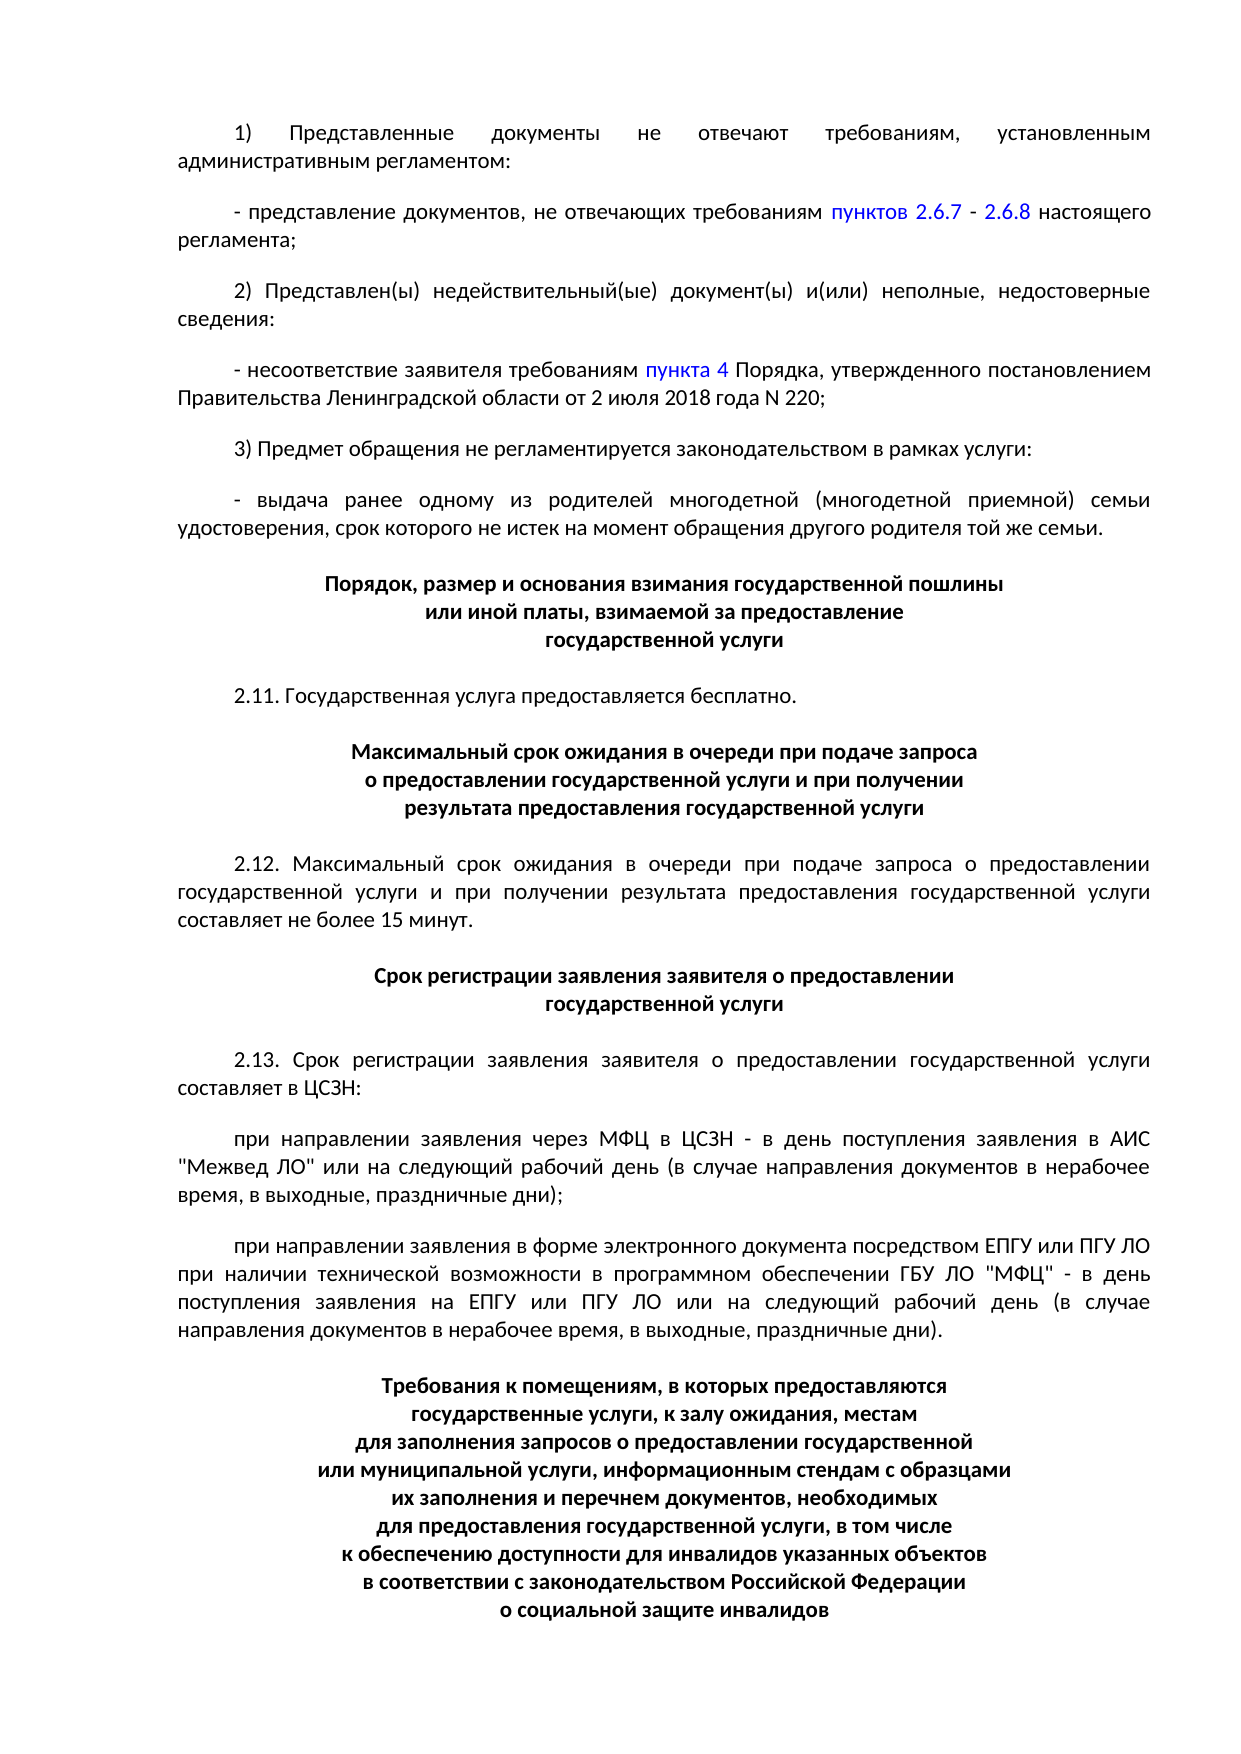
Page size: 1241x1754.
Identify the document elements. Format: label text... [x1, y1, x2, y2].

title или иной платы, взимаемой за предоставление [177, 597, 1152, 625]
title государственные услуги, к залу ожидания, местам [177, 1399, 1152, 1427]
text 2.11. Государственная услуга предоставляется бесплатно. [177, 681, 1152, 709]
text 3) Предмет обращения не регламентируется законодательством в рамках услуги: [177, 434, 1152, 462]
title государственной услуги [177, 625, 1152, 653]
title Срок регистрации заявления заявителя о предоставлении [177, 961, 1152, 989]
title о предоставлении государственной услуги и при получении [177, 765, 1152, 793]
text 2.12. Максимальный срок ожидания в очереди при подаче запроса о предоставлении государственной услуги и при получении результата предоставления государственной услуги составляет не более 15 минут. [177, 849, 1152, 933]
text 2.13. Срок регистрации заявления заявителя о предоставлении государственной услуги составляет в ЦСЗН: [177, 1045, 1152, 1101]
text 2) Представлен(ы) недействительный(ые) документ(ы) и(или) неполные, недостоверные сведения: [177, 276, 1152, 332]
title Максимальный срок ожидания в очереди при подаче запроса [177, 737, 1152, 765]
text - представление документов, не отвечающих требованиям пунктов 2.6.7 - 2.6.8 настоящего регламента; [177, 197, 1152, 253]
title к обеспечению доступности для инвалидов указанных объектов [177, 1539, 1152, 1567]
title или муниципальной услуги, информационным стендам с образцами [177, 1455, 1152, 1483]
title Требования к помещениям, в которых предоставляются [177, 1371, 1152, 1399]
text 1) Представленные документы не отвечают требованиям, установленным административным регламентом: [177, 118, 1152, 174]
title в соответствии с законодательством Российской Федерации [177, 1567, 1152, 1596]
title их заполнения и перечнем документов, необходимых [177, 1483, 1152, 1511]
title государственной услуги [177, 989, 1152, 1017]
text при направлении заявления через МФЦ в ЦСЗН - в день поступления заявления в АИС "Межвед ЛО" или на следующий рабочий день (в случае направления документов в нерабочее время, в выходные, праздничные дни); [177, 1124, 1152, 1208]
title о социальной защите инвалидов [177, 1596, 1152, 1623]
title Порядок, размер и основания взимания государственной пошлины [177, 569, 1152, 597]
title для предоставления государственной услуги, в том числе [177, 1511, 1152, 1539]
text - выдача ранее одному из родителей многодетной (многодетной приемной) семьи удостоверения, срок которого не истек на момент обращения другого родителя той же семьи. [177, 485, 1152, 541]
title для заполнения запросов о предоставлении государственной [177, 1427, 1152, 1455]
title результата предоставления государственной услуги [177, 793, 1152, 821]
text при направлении заявления в форме электронного документа посредством ЕПГУ или ПГУ ЛО при наличии технической возможности в программном обеспечении ГБУ ЛО "МФЦ" - в день поступления заявления на ЕПГУ или ПГУ ЛО или на следующий рабочий день (в случае направления документов в нерабочее время, в выходные, праздничные дни). [177, 1231, 1152, 1343]
text - несоответствие заявителя требованиям пункта 4 Порядка, утвержденного постановлением Правительства Ленинградской области от 2 июля 2018 года N 220; [177, 355, 1152, 411]
